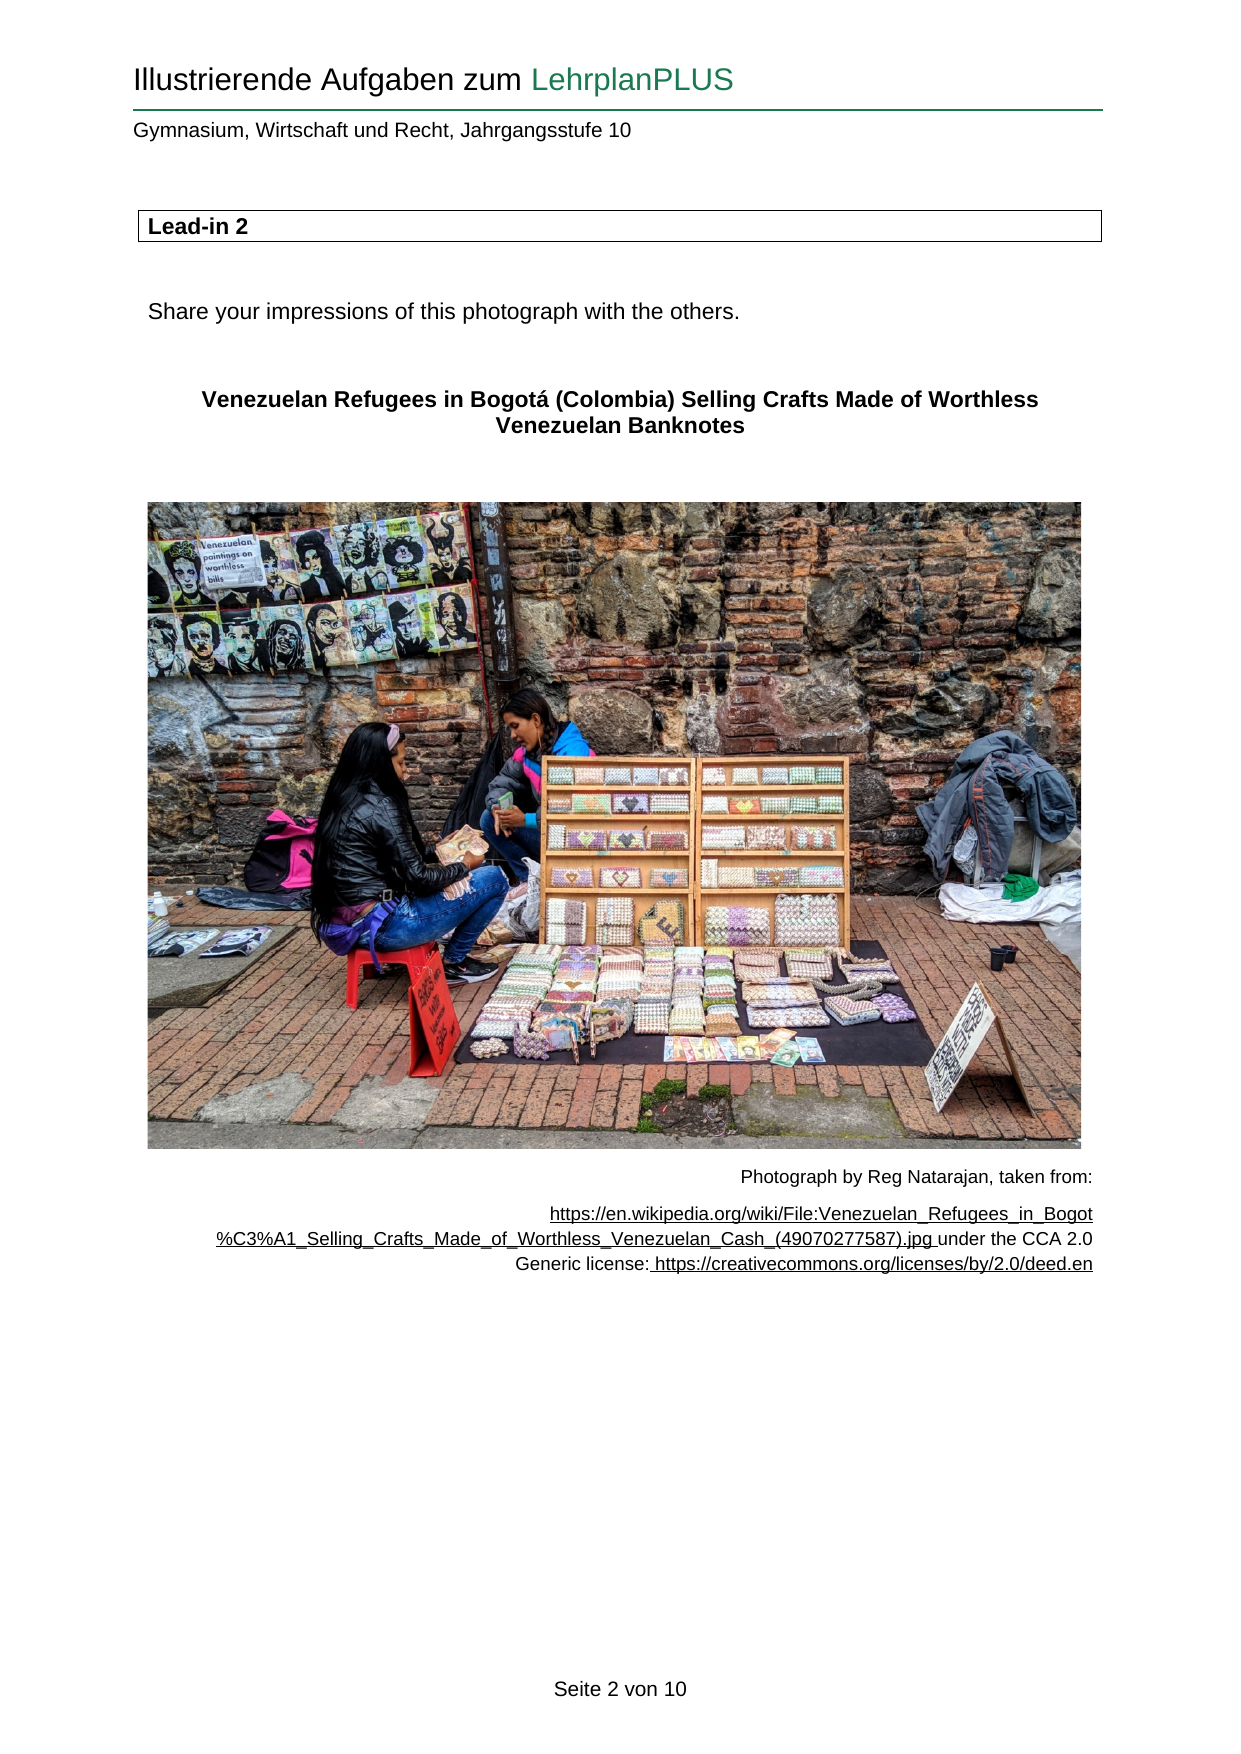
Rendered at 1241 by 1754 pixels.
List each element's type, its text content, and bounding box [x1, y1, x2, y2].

text https://en.wikipedia.org/wiki/File:Venezuelan_Refugees_in_Bogot%C3%A1_Selling_Crafts_Made_of_Worthless_Venezuelan_Cash_(49070277587).jpg under the CCA 2.0 Generic license: https://creativecommons.org/licenses/by/2.0/deed.en [148, 1203, 1093, 1274]
picture [147, 502, 1082, 1149]
text Photograph by Reg Natarajan, taken from: [148, 1165, 1093, 1187]
text Venezuelan Refugees in Bogotá (Colombia) Selling Crafts Made of Worthless Venezuelan Banknotes [148, 386, 1093, 438]
text Share your impressions of this photograph with the others. [148, 298, 1093, 324]
subtitle Lead-in 2 [139, 211, 1101, 241]
